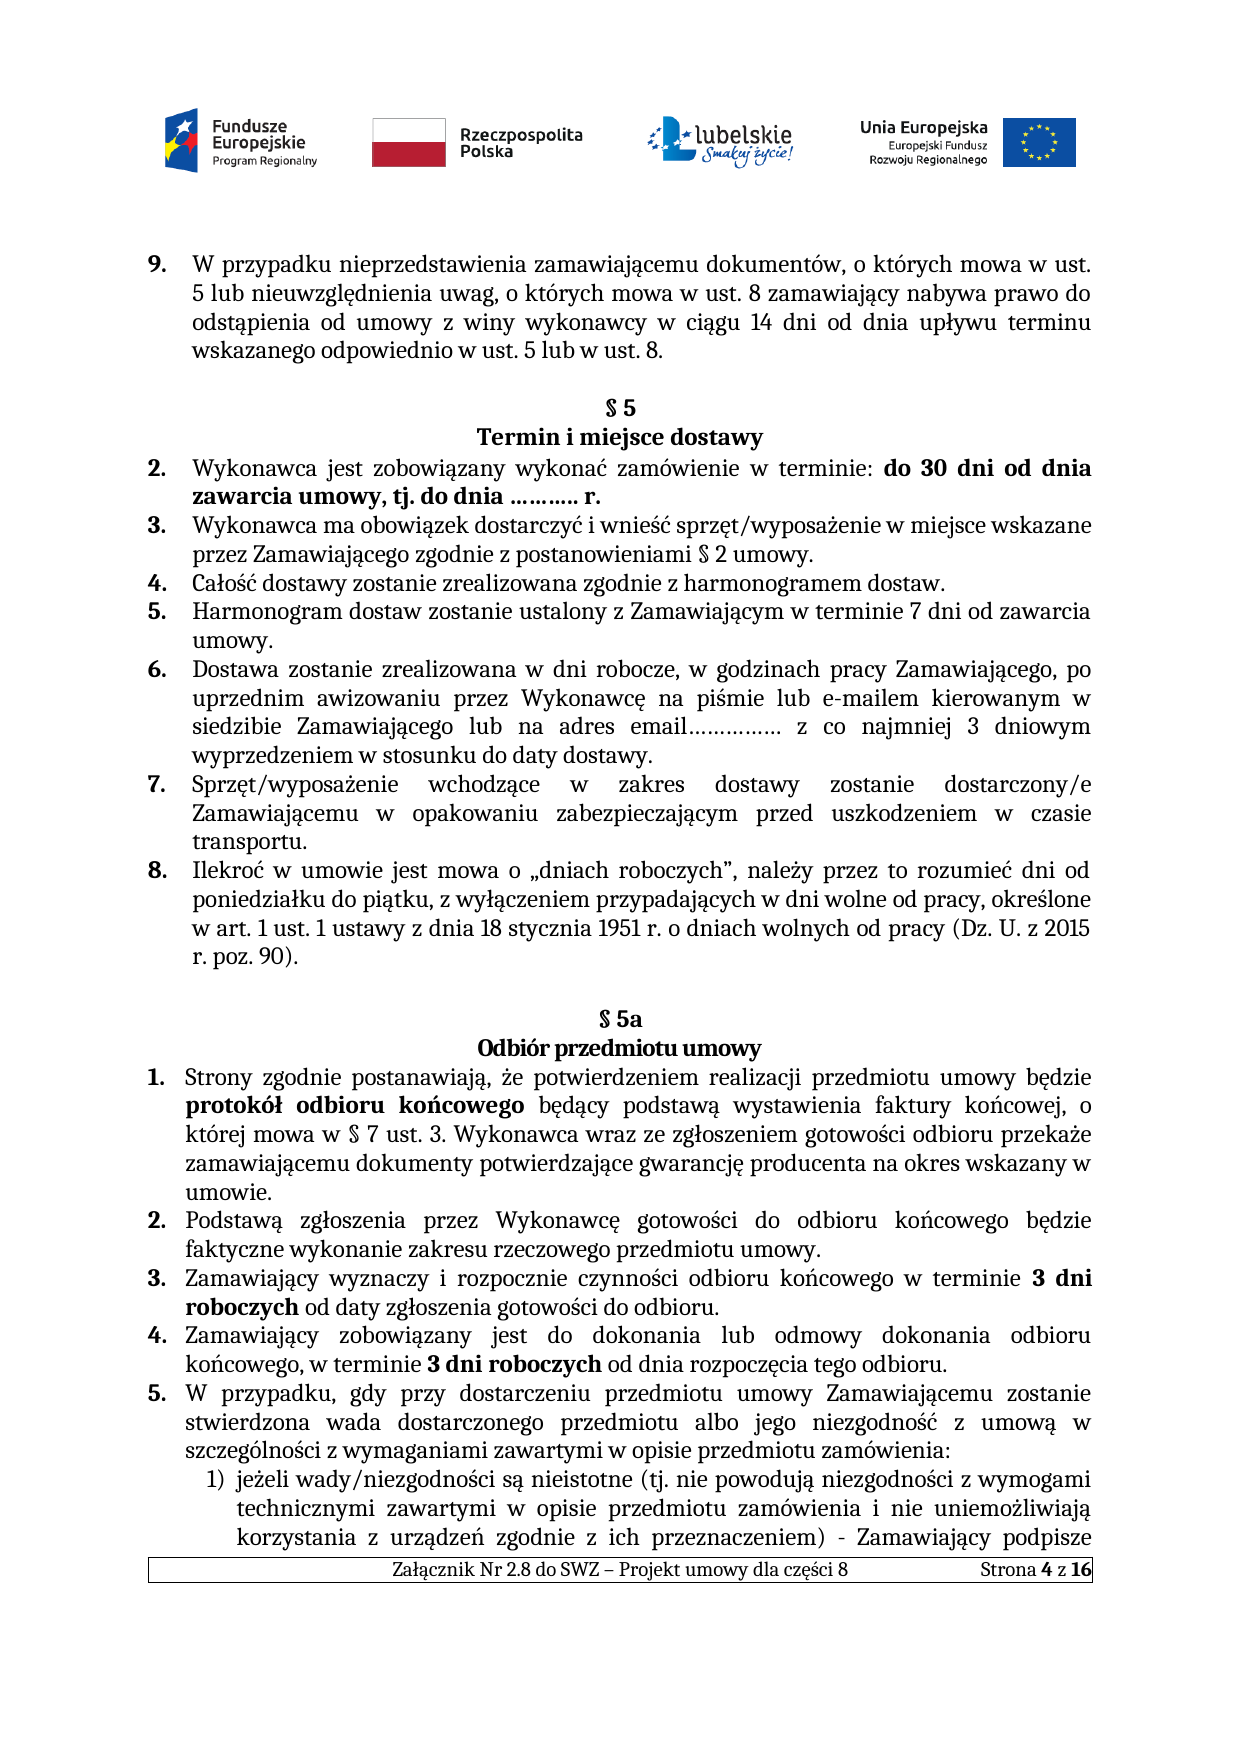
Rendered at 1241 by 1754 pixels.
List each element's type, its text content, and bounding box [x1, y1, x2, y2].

text § 5 [148, 394, 1092, 423]
list Dostawa zostanie zrealizowana w dni robocze, w godzinach pracy Zamawiającego, po uprzednim awizowaniu przez Wykonawcę na piśmie lub e-mailem kierowanym w siedzibie Zamawiającego lub na adres email…………… z co najmniej 3 dniowym wyprzedzeniem w stosunku do daty dostawy. [148, 655, 1092, 770]
list Całość dostawy zostanie zrealizowana zgodnie z harmonogramem dostaw. [148, 568, 1092, 597]
list Harmonogram dostaw zostanie ustalony z Zamawiającym w terminie 7 dni od zawarcia umowy. [148, 597, 1092, 655]
text Odbiór przedmiotu umowy [148, 1034, 1092, 1063]
list Ilekroć w umowie jest mowa o „dniach roboczych”, należy przez to rozumieć dni od poniedziałku do piątku, z wyłączeniem przypadających w dni wolne od pracy, określone w art. 1 ust. 1 ustawy z dnia 18 stycznia 1951 r. o dniach wolnych od pracy (Dz. U. z 2015 r. poz. 90). [148, 856, 1092, 971]
list W przypadku, gdy przy dostarczeniu przedmiotu umowy Zamawiającemu zostanie stwierdzona wada dostarczonego przedmiotu albo jego niezgodność z umową w szczególności z wymaganiami zawartymi w opisie przedmiotu zamówienia: [148, 1379, 1092, 1465]
picture [147, 50, 1092, 226]
list Zamawiający wyznaczy i rozpocznie czynności odbioru końcowego w terminie 3 dni roboczych od daty zgłoszenia gotowości do odbioru. [148, 1264, 1092, 1321]
list Wykonawca jest zobowiązany wykonać zamówienie w terminie: do 30 dni od dnia zawarcia umowy, tj. do dnia ……….. r. [148, 453, 1092, 511]
text § 5a [148, 1005, 1092, 1034]
list Wykonawca ma obowiązek dostarczyć i wnieść sprzęt/wyposażenie w miejsce wskazane przez Zamawiającego zgodnie z postanowieniami § 2 umowy. [148, 511, 1092, 568]
list Podstawą zgłoszenia przez Wykonawcę gotowości do odbioru końcowego będzie faktyczne wykonanie zakresu rzeczowego przedmiotu umowy. [148, 1206, 1092, 1264]
list Zamawiający zobowiązany jest do dokonania lub odmowy dokonania odbioru końcowego, w terminie 3 dni roboczych od dnia rozpoczęcia tego odbioru. [148, 1321, 1092, 1379]
text Termin i miejsce dostawy [148, 423, 1092, 451]
list Sprzęt/wyposażenie wchodzące w zakres dostawy zostanie dostarczony/e Zamawiającemu w opakowaniu zabezpieczającym przed uszkodzeniem w czasie transportu. [148, 770, 1092, 856]
list Strony zgodnie postanawiają, że potwierdzeniem realizacji przedmiotu umowy będzie protokół odbioru końcowego będący podstawą wystawienia faktury końcowej, o której mowa w § 7 ust. 3. Wykonawca wraz ze zgłoszeniem gotowości odbioru przekaże zamawiającemu dokumenty potwierdzające gwarancję producenta na okres wskazany w umowie. [148, 1063, 1092, 1206]
list W przypadku nieprzedstawienia zamawiającemu dokumentów, o których mowa w ust. 5 lub nieuwzględnienia uwag, o których mowa w ust. 8 zamawiający nabywa prawo do odstąpienia od umowy z winy wykonawcy w ciągu 14 dni od dnia upływu terminu wskazanego odpowiednio w ust. 5 lub w ust. 8. [148, 250, 1092, 365]
